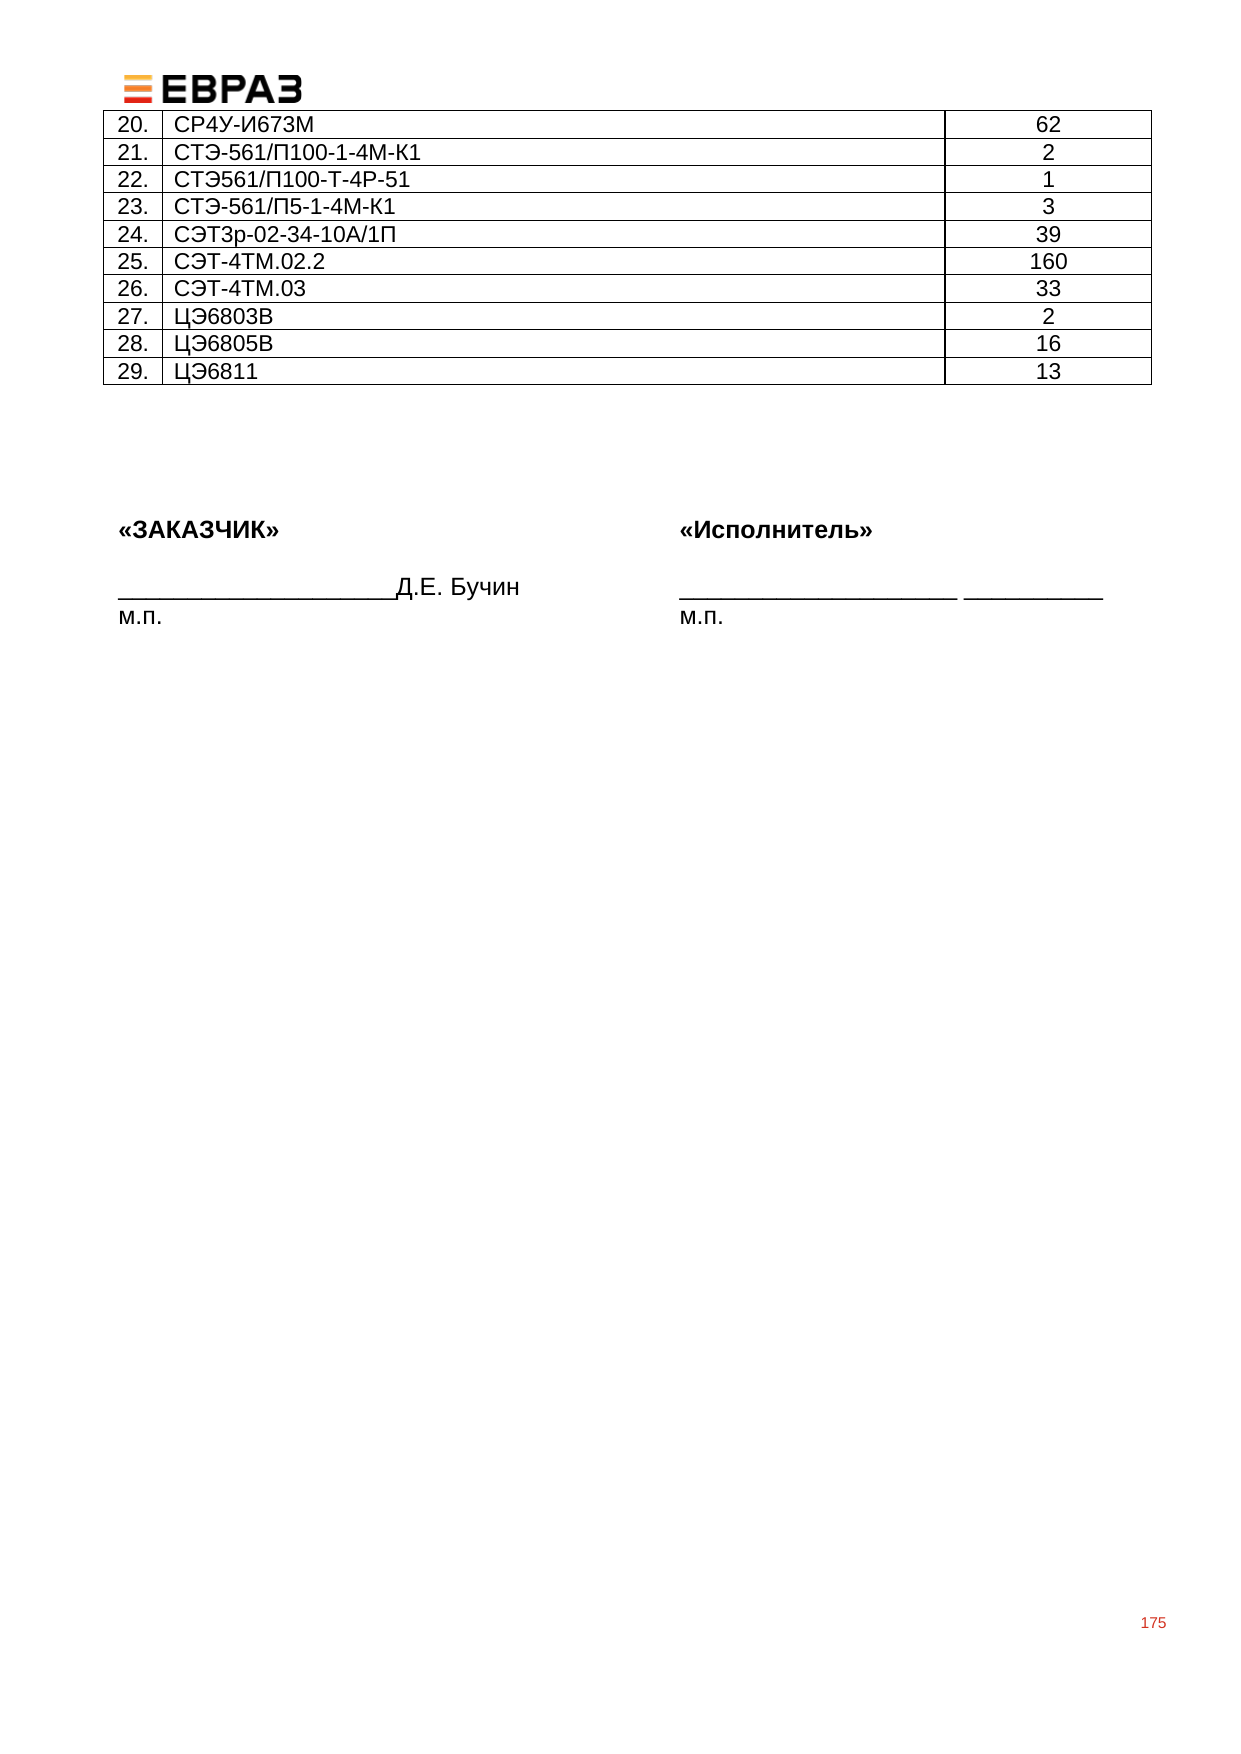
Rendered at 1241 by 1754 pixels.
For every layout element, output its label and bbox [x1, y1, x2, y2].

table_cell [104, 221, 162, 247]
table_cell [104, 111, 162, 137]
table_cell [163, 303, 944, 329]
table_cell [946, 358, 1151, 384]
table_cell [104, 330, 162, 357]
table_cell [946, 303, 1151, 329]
picture [124, 75, 302, 103]
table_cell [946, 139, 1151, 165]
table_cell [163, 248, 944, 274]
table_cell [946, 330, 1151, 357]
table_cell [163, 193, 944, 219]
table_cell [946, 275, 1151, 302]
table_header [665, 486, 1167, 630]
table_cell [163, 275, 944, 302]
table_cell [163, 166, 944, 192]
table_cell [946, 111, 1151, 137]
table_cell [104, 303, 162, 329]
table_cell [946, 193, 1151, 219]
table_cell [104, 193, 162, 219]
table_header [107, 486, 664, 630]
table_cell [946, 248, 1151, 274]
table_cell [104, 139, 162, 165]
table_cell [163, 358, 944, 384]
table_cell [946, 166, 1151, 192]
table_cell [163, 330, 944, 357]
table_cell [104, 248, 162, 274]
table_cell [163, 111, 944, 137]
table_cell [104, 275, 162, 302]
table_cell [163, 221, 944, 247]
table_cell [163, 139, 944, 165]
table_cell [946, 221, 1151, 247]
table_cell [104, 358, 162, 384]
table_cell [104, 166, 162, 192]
